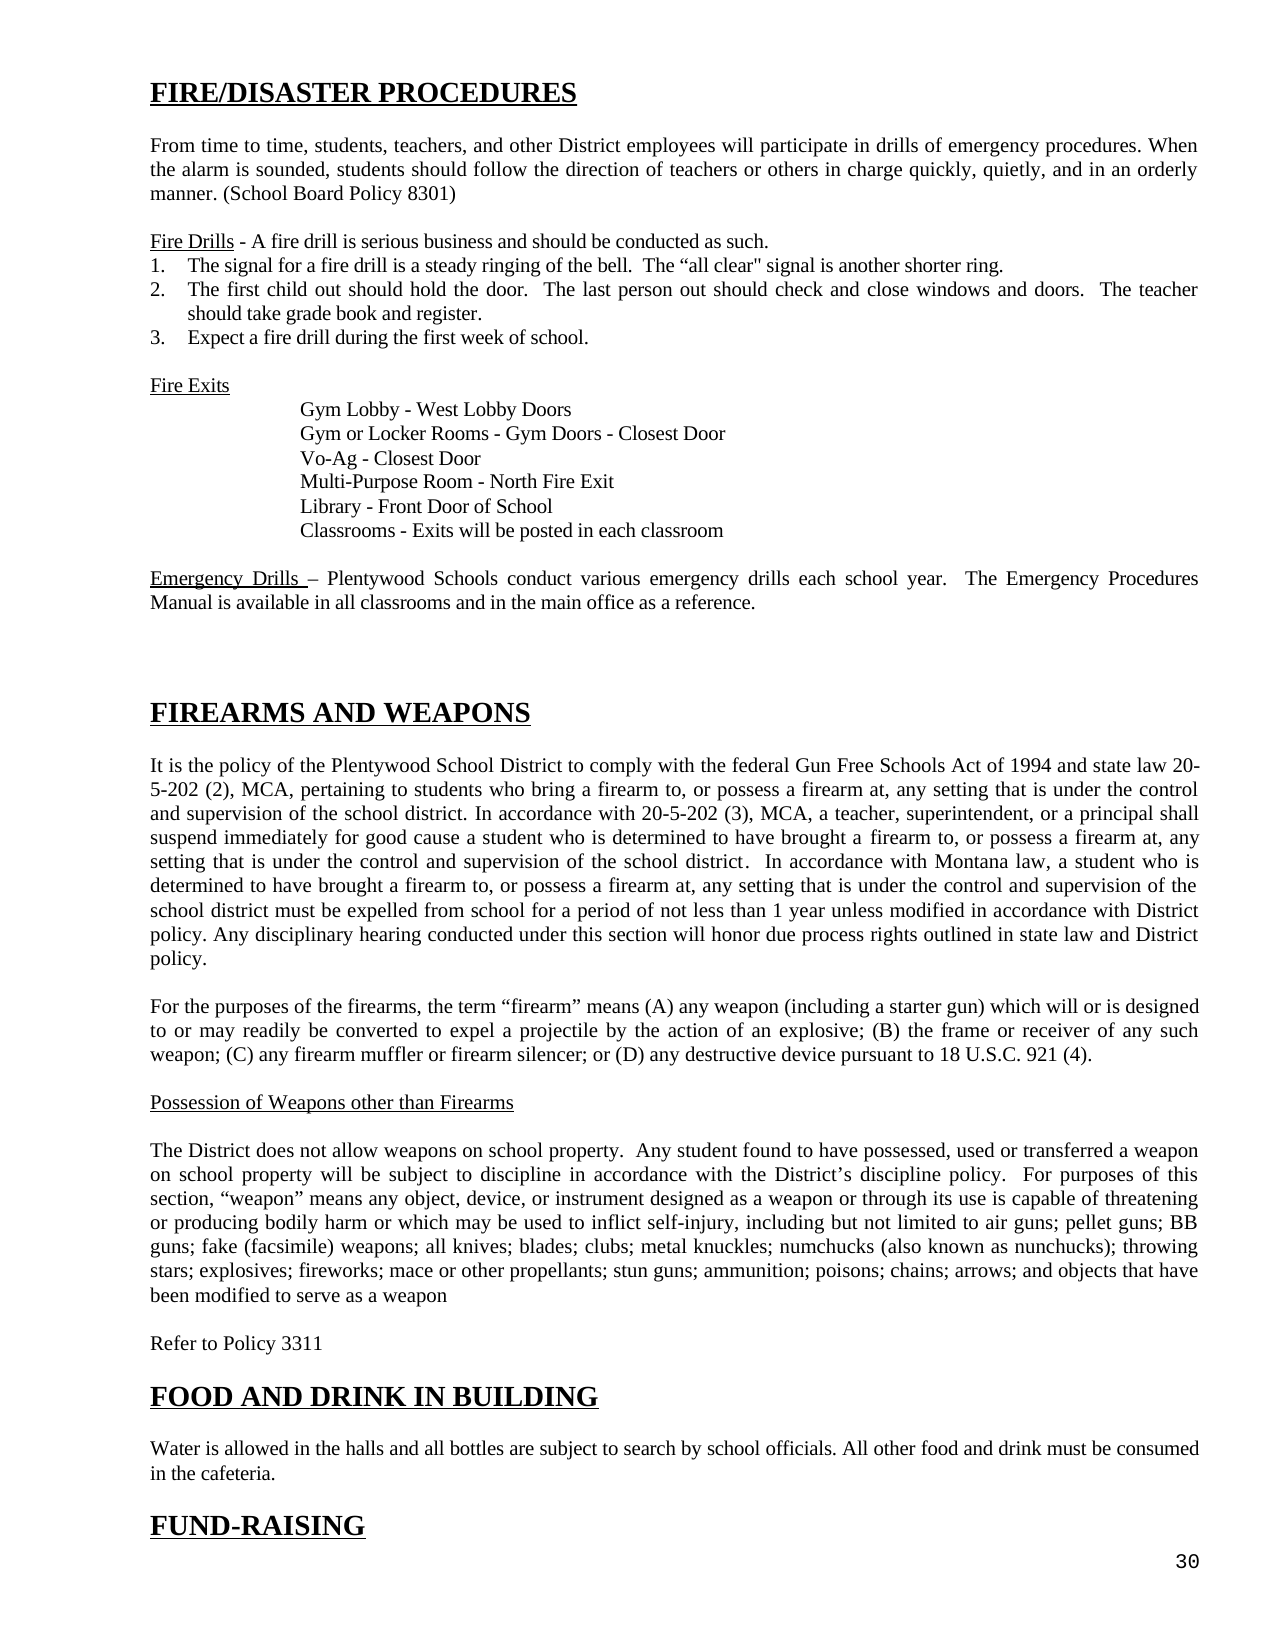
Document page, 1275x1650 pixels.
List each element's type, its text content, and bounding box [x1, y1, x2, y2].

text Fire Drills - A fire drill is serious business and should be conducted as such. [150, 229, 1200, 253]
text For the purposes of the firearms, the term “firearm” means (A) any weapon (including a starter gun) which will or is designed to or may readily be converted to expel a projectile by the action of an explosive; (B) the frame or receiver of any such weapon; (C) any firearm muffler or firearm silencer; or (D) any destructive device pursuant to 18 U.S.C. 921 (4). [150, 994, 1200, 1066]
list The signal for a fire drill is a steady ringing of the bell. The “all clear" signal is another shorter ring. [150, 253, 1200, 277]
list The first child out should hold the door. The last person out should check and close windows and doors. The teacher should take grade book and register. [150, 277, 1200, 325]
text The District does not allow weapons on school property. Any student found to have possessed, used or transferred a weapon on school property will be subject to discipline in accordance with the District’s discipline policy. For purposes of this section, “weapon” means any object, device, or instrument designed as a weapon or through its use is capable of threatening or producing bodily harm or which may be used to inflict self-injury, including but not limited to air guns; pellet guns; BB guns; fake (facsimile) weapons; all knives; blades; clubs; metal knuckles; numchucks (also known as nunchucks); throwing stars; explosives; fireworks; mace or other propellants; stun guns; ammunition; poisons; chains; arrows; and objects that have been modified to serve as a weapon [150, 1138, 1200, 1307]
text FUND-RAISING [150, 1508, 1200, 1542]
text Classrooms - Exits will be posted in each classroom [150, 518, 1200, 542]
text FIREARMS AND WEAPONS [150, 696, 1200, 729]
text It is the policy of the Plentywood School District to comply with the federal Gun Free Schools Act of 1994 and state law 20-5-202 (2), MCA, pertaining to students who bring a firearm to, or possess a firearm at, any setting that is under the control and supervision of the school district. In accordance with 20-5-202 (3), MCA, a teacher, superintendent, or a principal shall suspend immediately for good cause a student who is determined to have brought a firearm to, or possess a firearm at, any setting that is under the control and supervision of the school district. In accordance with Montana law, a student who is determined to have brought a firearm to, or possess a firearm at, any setting that is under the control and supervision of the school district must be expelled from school for a period of not less than 1 year unless modified in accordance with District policy. Any disciplinary hearing conducted under this section will honor due process rights outlined in state law and District policy. [150, 753, 1200, 970]
text Vo-Ag - Closest Door [150, 445, 1200, 469]
text Water is allowed in the halls and all bottles are subject to search by school officials. All other food and drink must be consumed in the cafeteria. [150, 1436, 1200, 1484]
text Emergency Drills – Plentywood Schools conduct various emergency drills each school year. The Emergency Procedures Manual is available in all classrooms and in the main office as a reference. [150, 566, 1200, 614]
text Multi-Purpose Room - North Fire Exit [150, 469, 1200, 493]
subtitle FIRE/DISASTER PROCEDURES [150, 75, 1200, 108]
text From time to time, students, teachers, and other District employees will participate in drills of emergency procedures. When the alarm is sounded, students should follow the direction of teachers or others in charge quickly, quietly, and in an orderly manner. (School Board Policy 8301) [150, 133, 1200, 205]
text Library - Front Door of School [150, 493, 1200, 518]
text Refer to Policy 3311 [150, 1331, 1200, 1355]
text Gym Lobby - West Lobby Doors [150, 397, 1200, 421]
text Gym or Locker Rooms - Gym Doors - Closest Door [150, 421, 1200, 445]
list Expect a fire drill during the first week of school. [150, 325, 1200, 349]
text Fire Exits [150, 373, 1200, 397]
text Possession of Weapons other than Firearms [150, 1090, 1200, 1114]
subtitle FOOD AND DRINK IN BUILDING [150, 1379, 1200, 1412]
